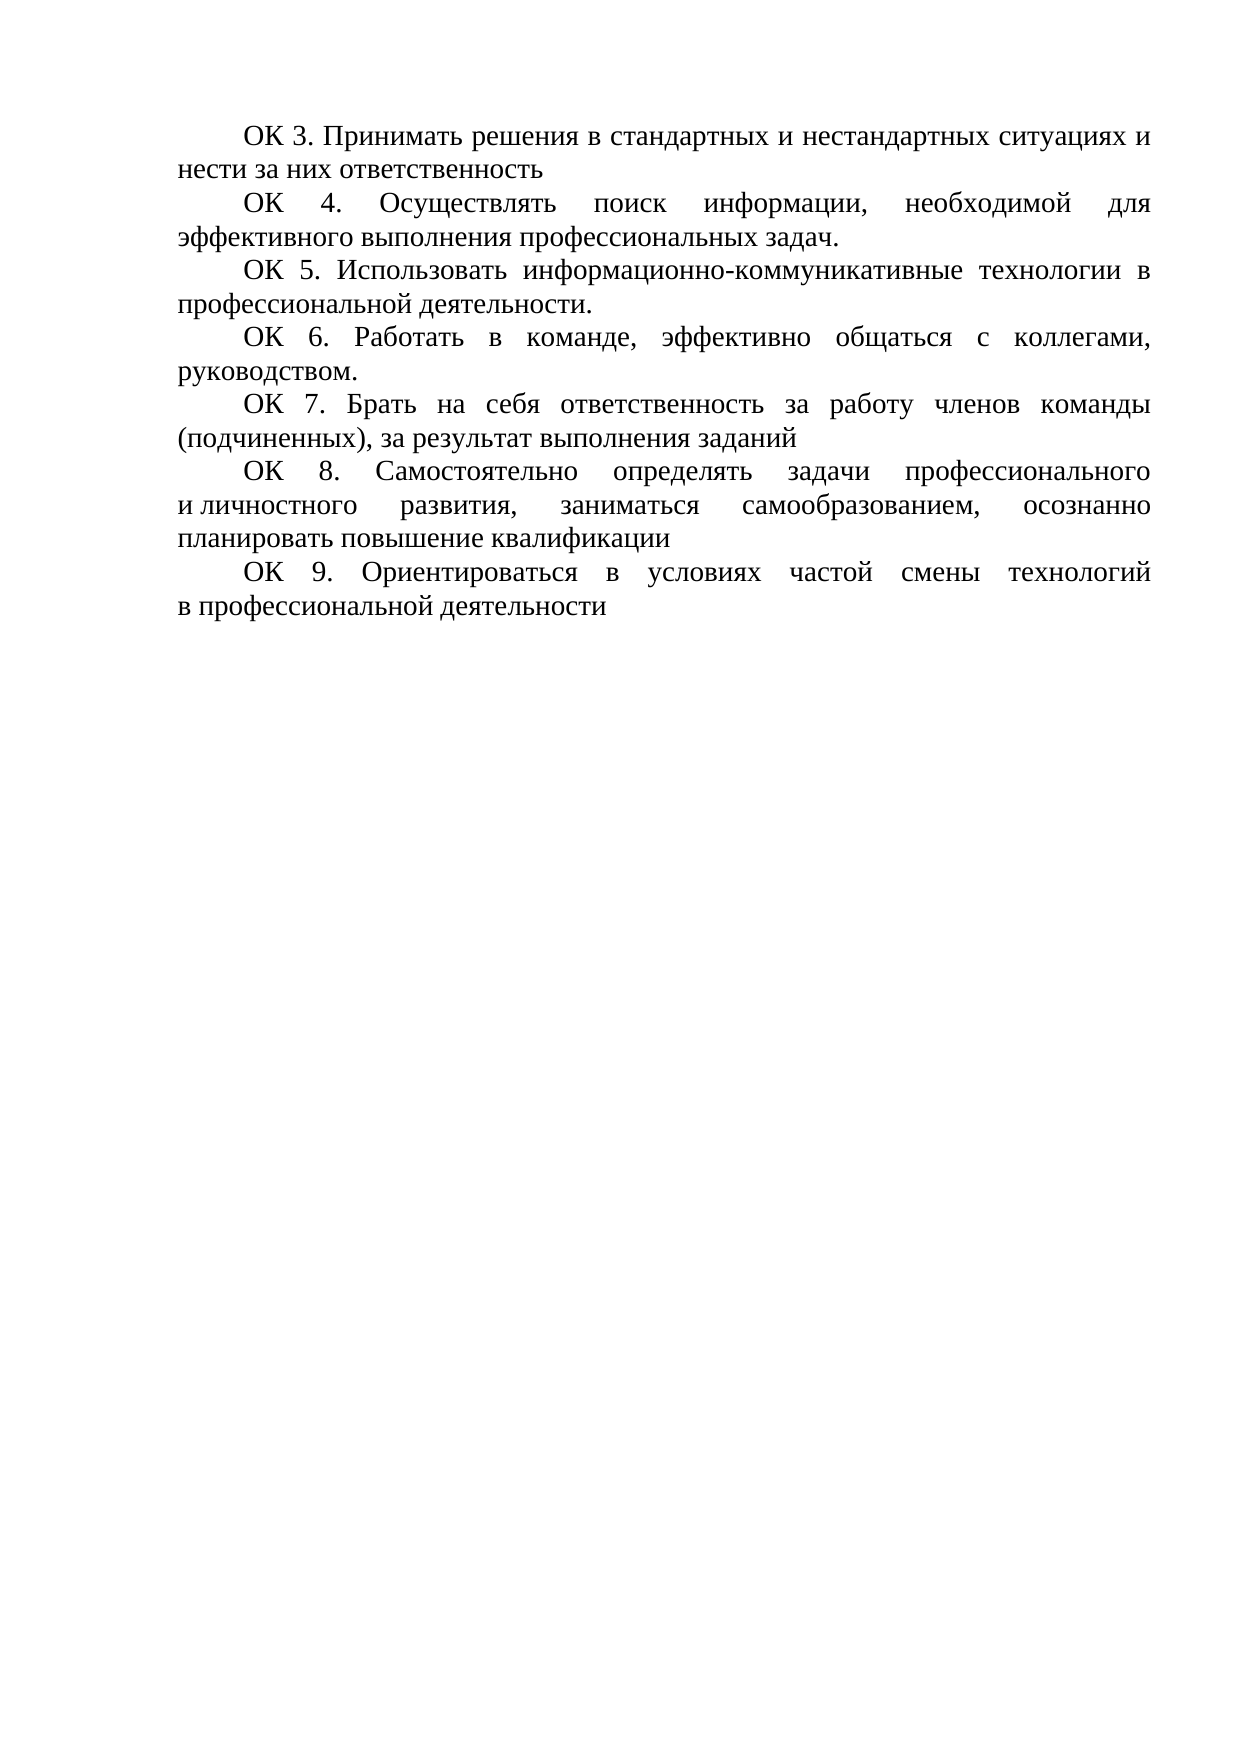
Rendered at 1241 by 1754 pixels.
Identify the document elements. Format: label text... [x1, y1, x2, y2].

text ОК 6. Работать в команде, эффективно общаться с коллегами, руководством. [177, 319, 1152, 386]
text ОК 7. Брать на себя ответственность за работу членов команды (подчиненных), за результат выполнения заданий [177, 386, 1152, 453]
text ОК 8. Самостоятельно определять задачи профессионального и личностного развития, заниматься самообразованием, осознанно планировать повышение квалификации [177, 453, 1152, 554]
text ОК 4. Осуществлять поиск информации, необходимой для эффективного выполнения профессиональных задач. [177, 185, 1152, 252]
text ОК 9. Ориентироваться в условиях частой смены технологий в профессиональной деятельности [177, 554, 1152, 621]
text ОК 5. Использовать информационно-коммуникативные технологии в профессиональной деятельности. [177, 252, 1152, 319]
text ОК 3. Принимать решения в стандартных и нестандартных ситуациях и нести за них ответственность [177, 118, 1152, 185]
